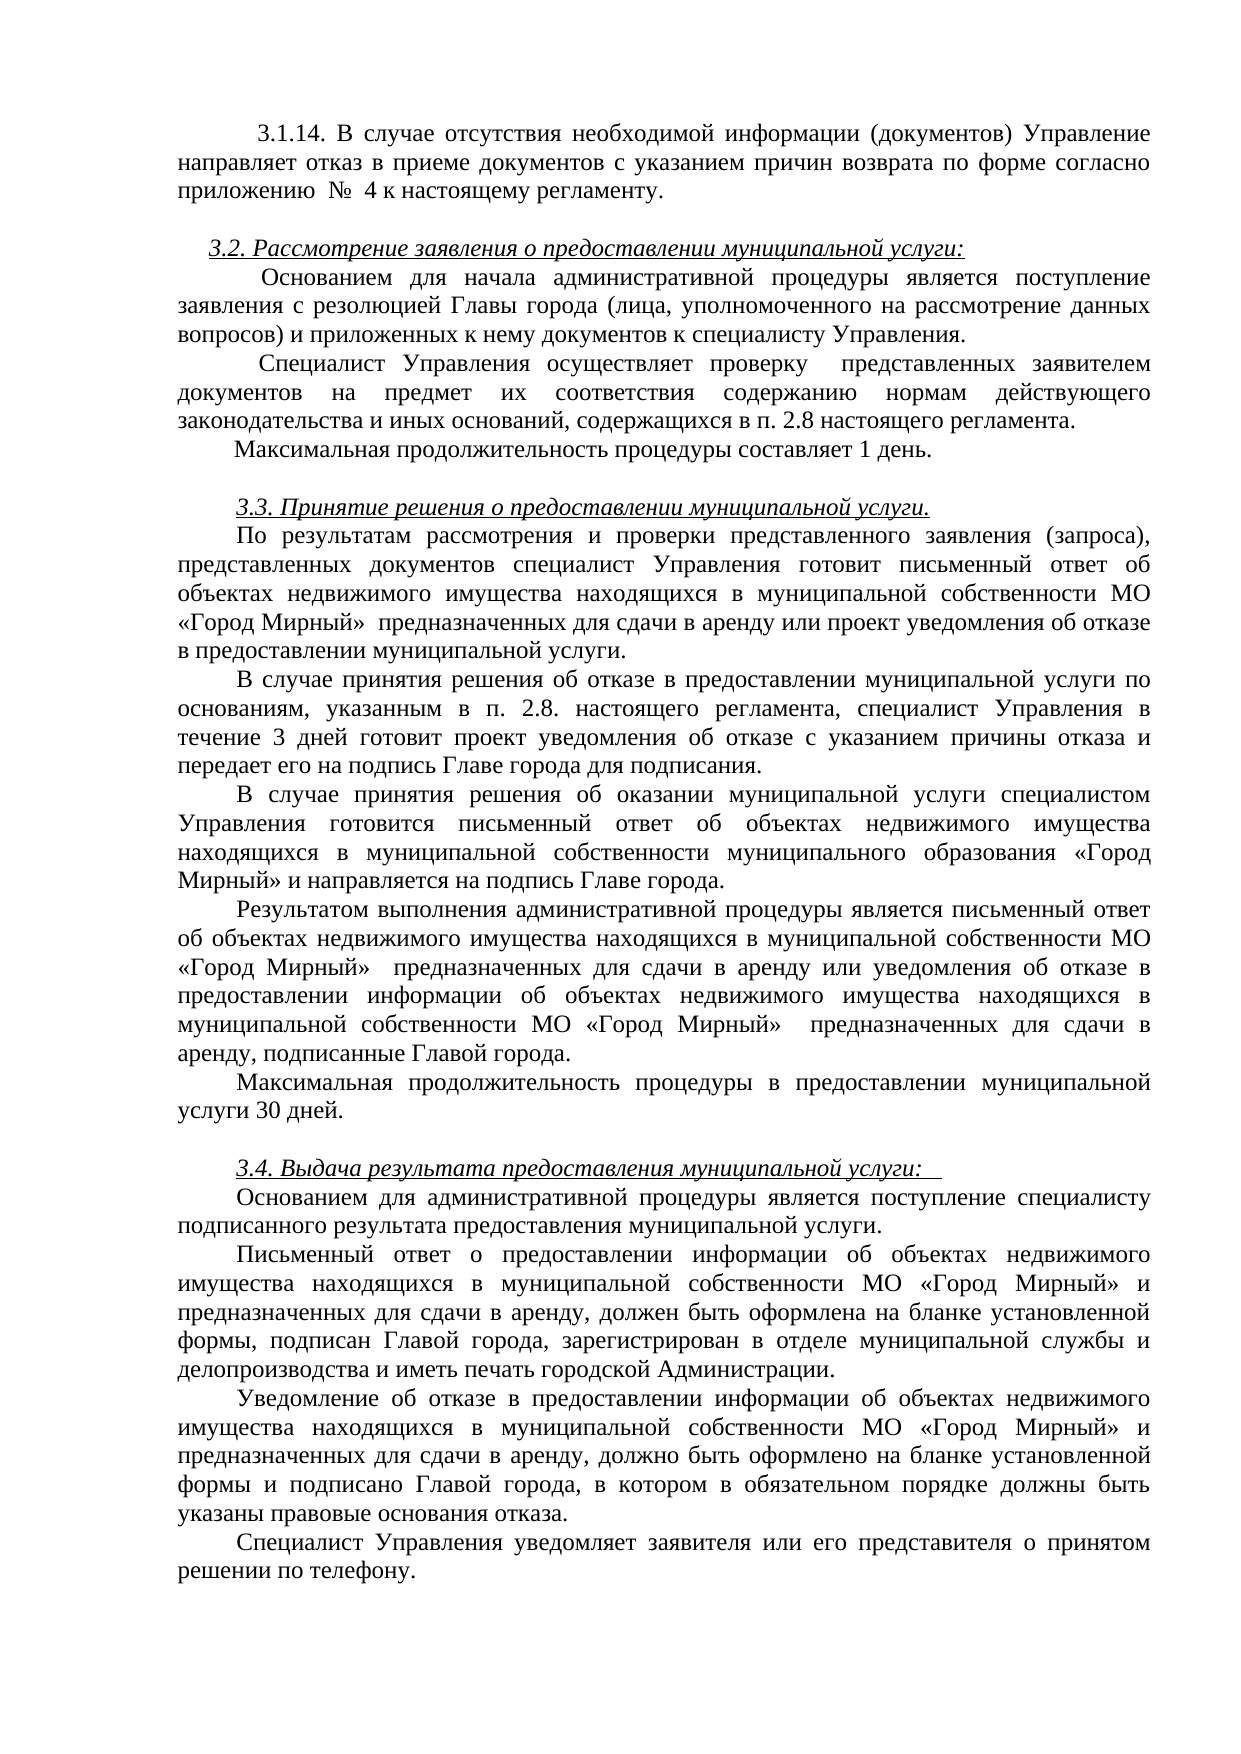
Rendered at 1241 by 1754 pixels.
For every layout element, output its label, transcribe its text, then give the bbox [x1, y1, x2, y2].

text Основанием для начала административной процедуры является поступление заявления с резолюцией Главы города (лица, уполномоченного на рассмотрение данных вопросов) и приложенных к нему документов к специалисту Управления. [177, 262, 1152, 348]
text Результатом выполнения административной процедуры является письменный ответ об объектах недвижимого имущества находящихся в муниципальной собственности МО «Город Мирный» предназначенных для сдачи в аренду или уведомления об отказе в предоставлении информации об объектах недвижимого имущества находящихся в муниципальной собственности МО «Город Мирный» предназначенных для сдачи в аренду, подписанные Главой города. [177, 894, 1152, 1067]
text По результатам рассмотрения и проверки представленного заявления (запроса), представленных документов специалист Управления готовит письменный ответ об объектах недвижимого имущества находящихся в муниципальной собственности МО «Город Мирный» предназначенных для сдачи в аренду или проект уведомления об отказе в предоставлении муниципальной услуги. [177, 521, 1152, 664]
text Максимальная продолжительность процедуры в предоставлении муниципальной услуги 30 дней. [177, 1067, 1152, 1124]
text 3.4. Выдача результата предоставления муниципальной услуги: [177, 1153, 1152, 1182]
text 3.1.14. В случае отсутствия необходимой информации (документов) Управление направляет отказ в приеме документов с указанием причин возврата по форме согласно приложению № 4 к настоящему регламенту. [177, 118, 1152, 204]
text В случае принятия решения об оказании муниципальной услуги специалистом Управления готовится письменный ответ об объектах недвижимого имущества находящихся в муниципальной собственности муниципального образования «Город Мирный» и направляется на подпись Главе города. [177, 779, 1152, 894]
text Письменный ответ о предоставлении информации об объектах недвижимого имущества находящихся в муниципальной собственности МО «Город Мирный» и предназначенных для сдачи в аренду, должен быть оформлена на бланке установленной формы, подписан Главой города, зарегистрирован в отделе муниципальной службы и делопроизводства и иметь печать городской Администрации. [177, 1239, 1152, 1383]
text Специалист Управления уведомляет заявителя или его представителя о принятом решении по телефону. [177, 1527, 1152, 1584]
text Уведомление об отказе в предоставлении информации об объектах недвижимого имущества находящихся в муниципальной собственности МО «Город Мирный» и предназначенных для сдачи в аренду, должно быть оформлено на бланке установленной формы и подписано Главой города, в котором в обязательном порядке должны быть указаны правовые основания отказа. [177, 1383, 1152, 1527]
text 3.2. Рассмотрение заявления о предоставлении муниципальной услуги: [177, 233, 1152, 262]
text Максимальная продолжительность процедуры составляет 1 день. [177, 434, 1152, 463]
text Специалист Управления осуществляет проверку представленных заявителем документов на предмет их соответствия содержанию нормам действующего законодательства и иных оснований, содержащихся в п. 2.8 настоящего регламента. [177, 348, 1152, 434]
text 3.3. Принятие решения о предоставлении муниципальной услуги. [177, 492, 1152, 521]
text Основанием для административной процедуры является поступление специалисту подписанного результата предоставления муниципальной услуги. [177, 1182, 1152, 1239]
text В случае принятия решения об отказе в предоставлении муниципальной услуги по основаниям, указанным в п. 2.8. настоящего регламента, специалист Управления в течение 3 дней готовит проект уведомления об отказе с указанием причины отказа и передает его на подпись Главе города для подписания. [177, 664, 1152, 779]
